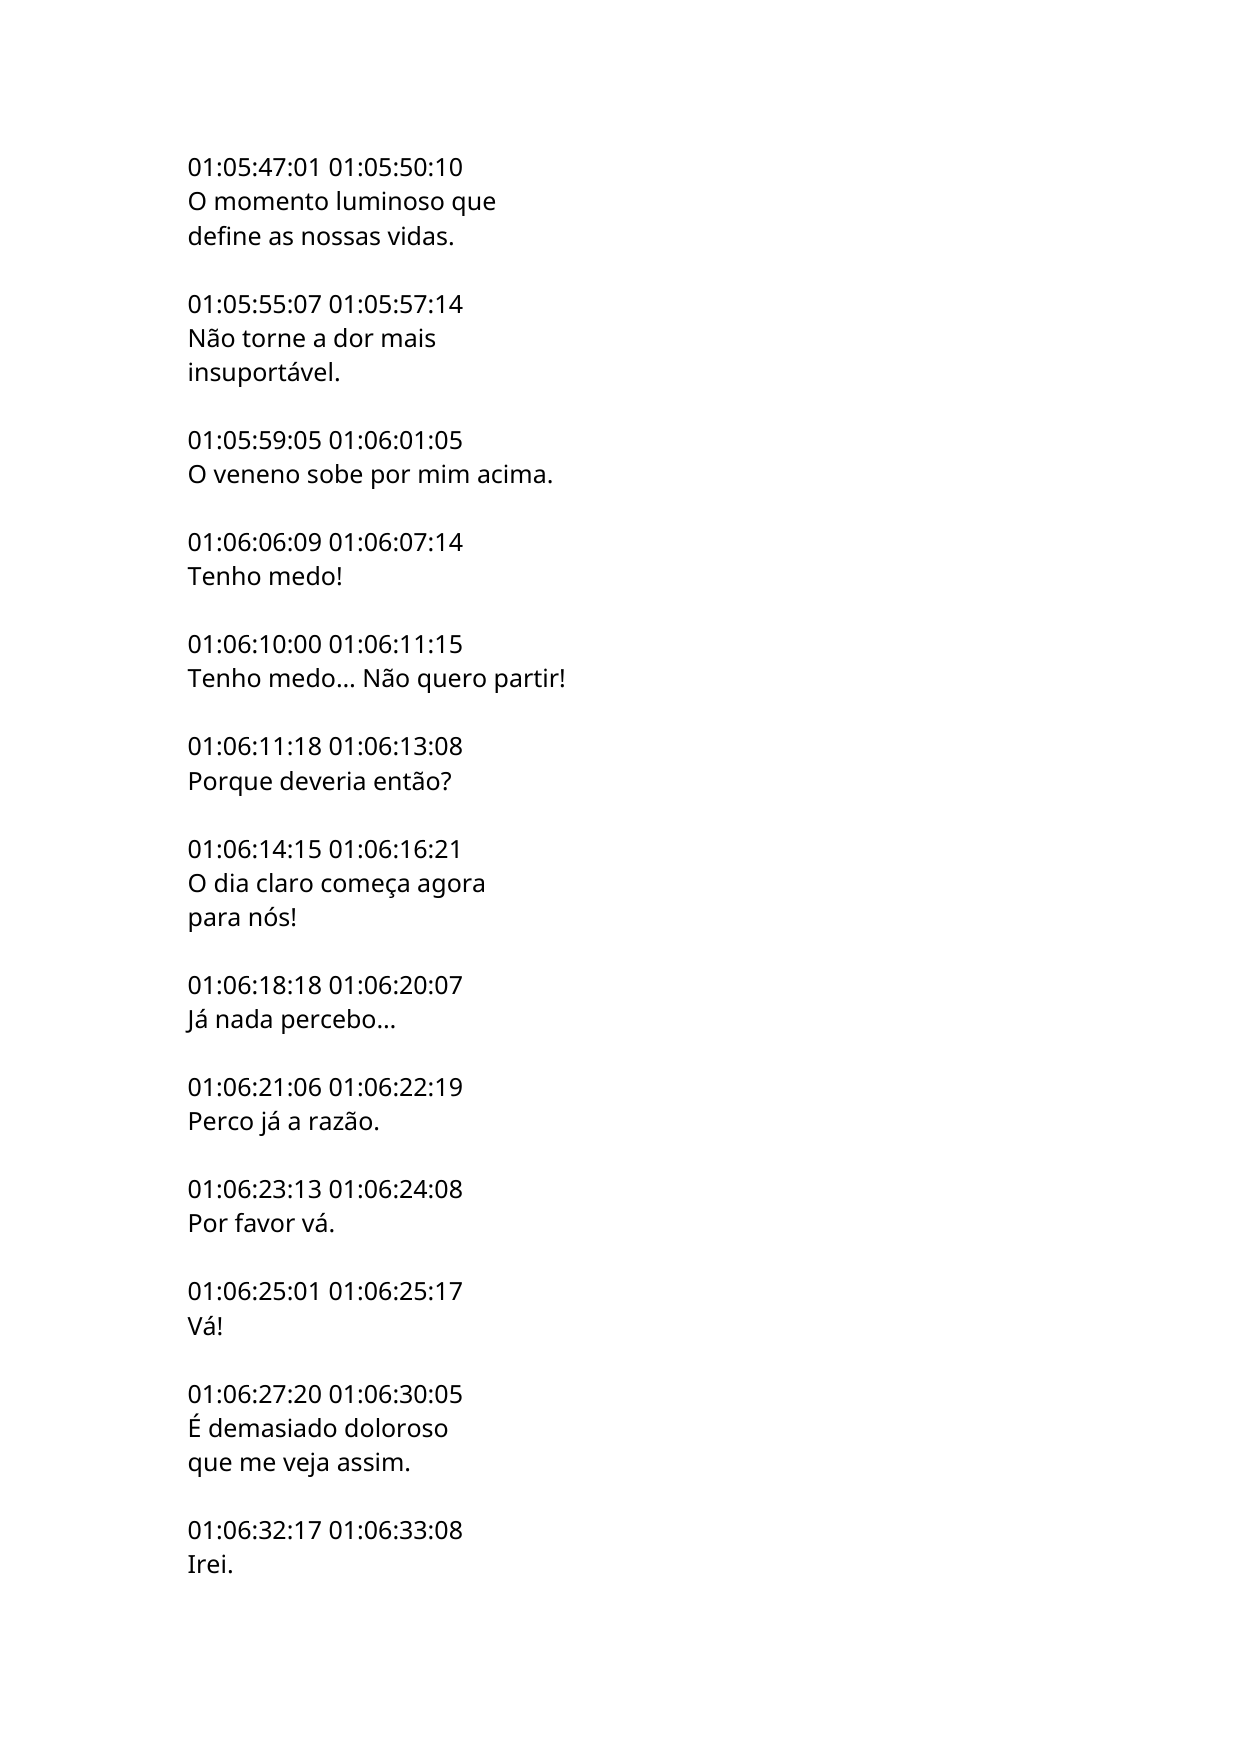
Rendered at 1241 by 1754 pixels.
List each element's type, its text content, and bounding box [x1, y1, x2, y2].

text 01:06:11:18 01:06:13:08 [187, 729, 1053, 763]
text 01:06:27:20 01:06:30:05 [187, 1376, 1053, 1410]
text Irei. [187, 1547, 1053, 1581]
text O dia claro começa agora [187, 865, 1053, 899]
text 01:05:47:01 01:05:50:10 [187, 150, 1053, 184]
text 01:06:21:06 01:06:22:19 [187, 1070, 1053, 1104]
text 01:06:23:13 01:06:24:08 [187, 1172, 1053, 1206]
text Por favor vá. [187, 1206, 1053, 1240]
text Porque deveria então? [187, 763, 1053, 797]
text Já nada percebo… [187, 1002, 1053, 1036]
text 01:05:55:07 01:05:57:14 [187, 286, 1053, 320]
text O veneno sobe por mim acima. [187, 457, 1053, 491]
text O momento luminoso que [187, 184, 1053, 218]
text 01:06:06:09 01:06:07:14 [187, 525, 1053, 559]
text Perco já a razão. [187, 1104, 1053, 1138]
text Vá! [187, 1308, 1053, 1342]
text que me veja assim. [187, 1444, 1053, 1478]
text 01:06:18:18 01:06:20:07 [187, 967, 1053, 1002]
text Tenho medo! [187, 559, 1053, 593]
text insuportável. [187, 354, 1053, 388]
text 01:06:10:00 01:06:11:15 [187, 627, 1053, 661]
text 01:06:32:17 01:06:33:08 [187, 1512, 1053, 1547]
text Não torne a dor mais [187, 320, 1053, 354]
text É demasiado doloroso [187, 1410, 1053, 1444]
text para nós! [187, 899, 1053, 933]
text 01:06:14:15 01:06:16:21 [187, 831, 1053, 865]
text 01:06:25:01 01:06:25:17 [187, 1274, 1053, 1308]
text 01:05:59:05 01:06:01:05 [187, 422, 1053, 457]
text Tenho medo… Não quero partir! [187, 661, 1053, 695]
text define as nossas vidas. [187, 218, 1053, 252]
